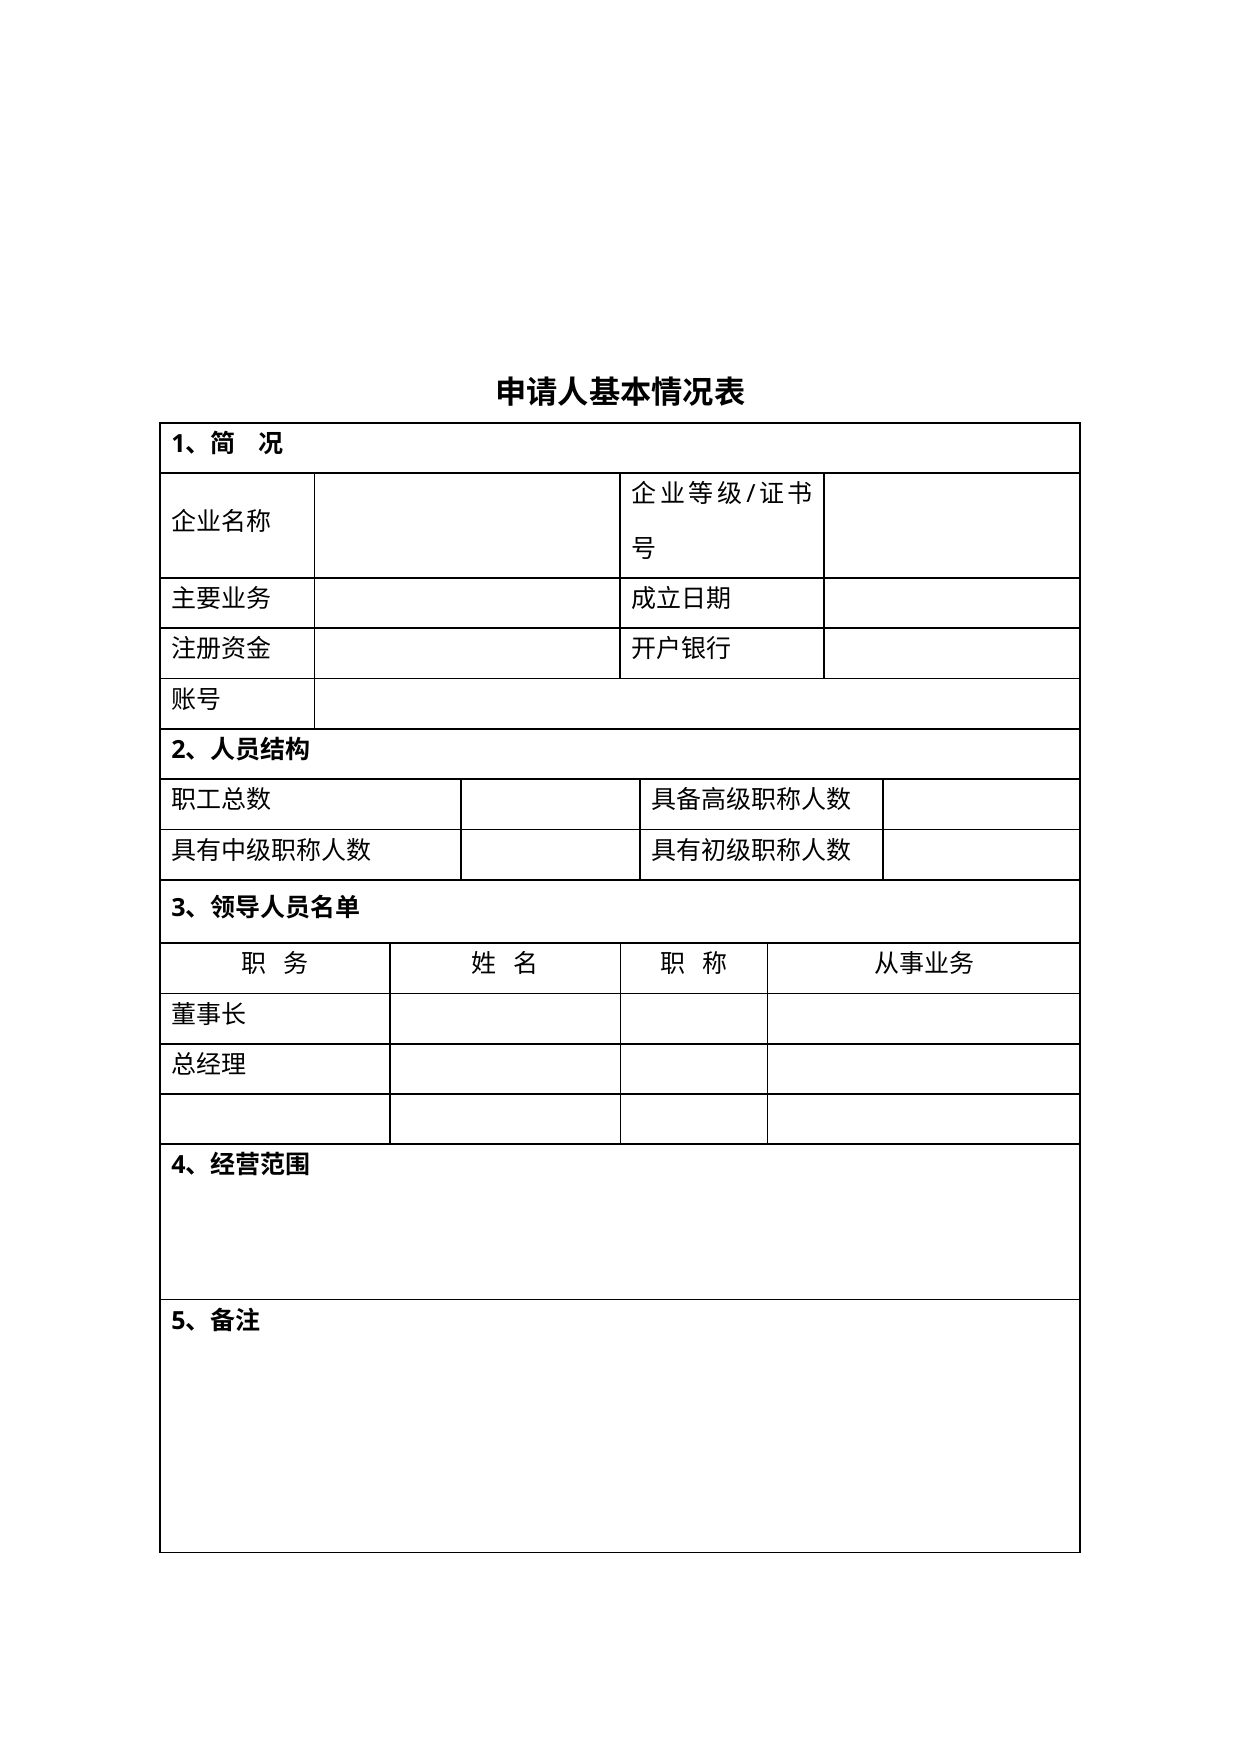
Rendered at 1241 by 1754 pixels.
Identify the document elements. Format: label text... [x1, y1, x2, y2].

table_cell 主要业务 [161, 579, 314, 627]
table_cell [315, 579, 619, 627]
table_cell 成立日期 [621, 579, 823, 627]
table_cell [825, 474, 1079, 577]
table_cell 姓 名 [391, 944, 620, 993]
table_cell [391, 1095, 620, 1143]
table_cell [621, 994, 767, 1043]
table_cell [621, 1045, 767, 1093]
text 申请人基本情况表 [112, 357, 1128, 422]
table_cell [462, 780, 639, 828]
table_cell [315, 629, 619, 678]
table_cell [825, 629, 1079, 678]
table_cell [768, 1045, 1079, 1093]
table_cell [825, 579, 1079, 627]
table_cell 总经理 [161, 1045, 389, 1093]
table_cell 企业名称 [161, 474, 314, 577]
table_cell 董事长 [161, 994, 389, 1043]
table_cell [315, 474, 619, 577]
table_cell [884, 830, 1079, 879]
table_cell [768, 994, 1079, 1043]
table_cell 2、人员结构 [161, 730, 1079, 778]
table_cell 注册资金 [161, 629, 314, 678]
table_cell 3、领导人员名单 [161, 881, 1079, 942]
table_cell [621, 1095, 767, 1143]
table_cell 职 称 [621, 944, 767, 993]
table_cell [462, 830, 639, 879]
table_cell 开户银行 [621, 629, 823, 678]
table_cell 具备高级职称人数 [641, 780, 882, 828]
table_cell 职工总数 [161, 780, 460, 828]
table_cell [391, 1045, 620, 1093]
table_cell 具有初级职称人数 [641, 830, 882, 879]
table_cell 具有中级职称人数 [161, 830, 460, 879]
table_cell [391, 994, 620, 1043]
table_cell [161, 1095, 389, 1143]
table_cell [315, 679, 1079, 728]
table_cell 职 务 [161, 944, 389, 993]
table_cell 企业等级/证书号 [621, 474, 823, 577]
table_cell 经营范围 [161, 1145, 1079, 1299]
table_cell [884, 780, 1079, 828]
table_header 1、简 况 [161, 424, 1079, 472]
table_cell 从事业务 [768, 944, 1079, 993]
table_cell 账号 [161, 679, 314, 728]
table_cell [768, 1095, 1079, 1143]
table_cell 5、备注 [161, 1300, 1079, 1551]
